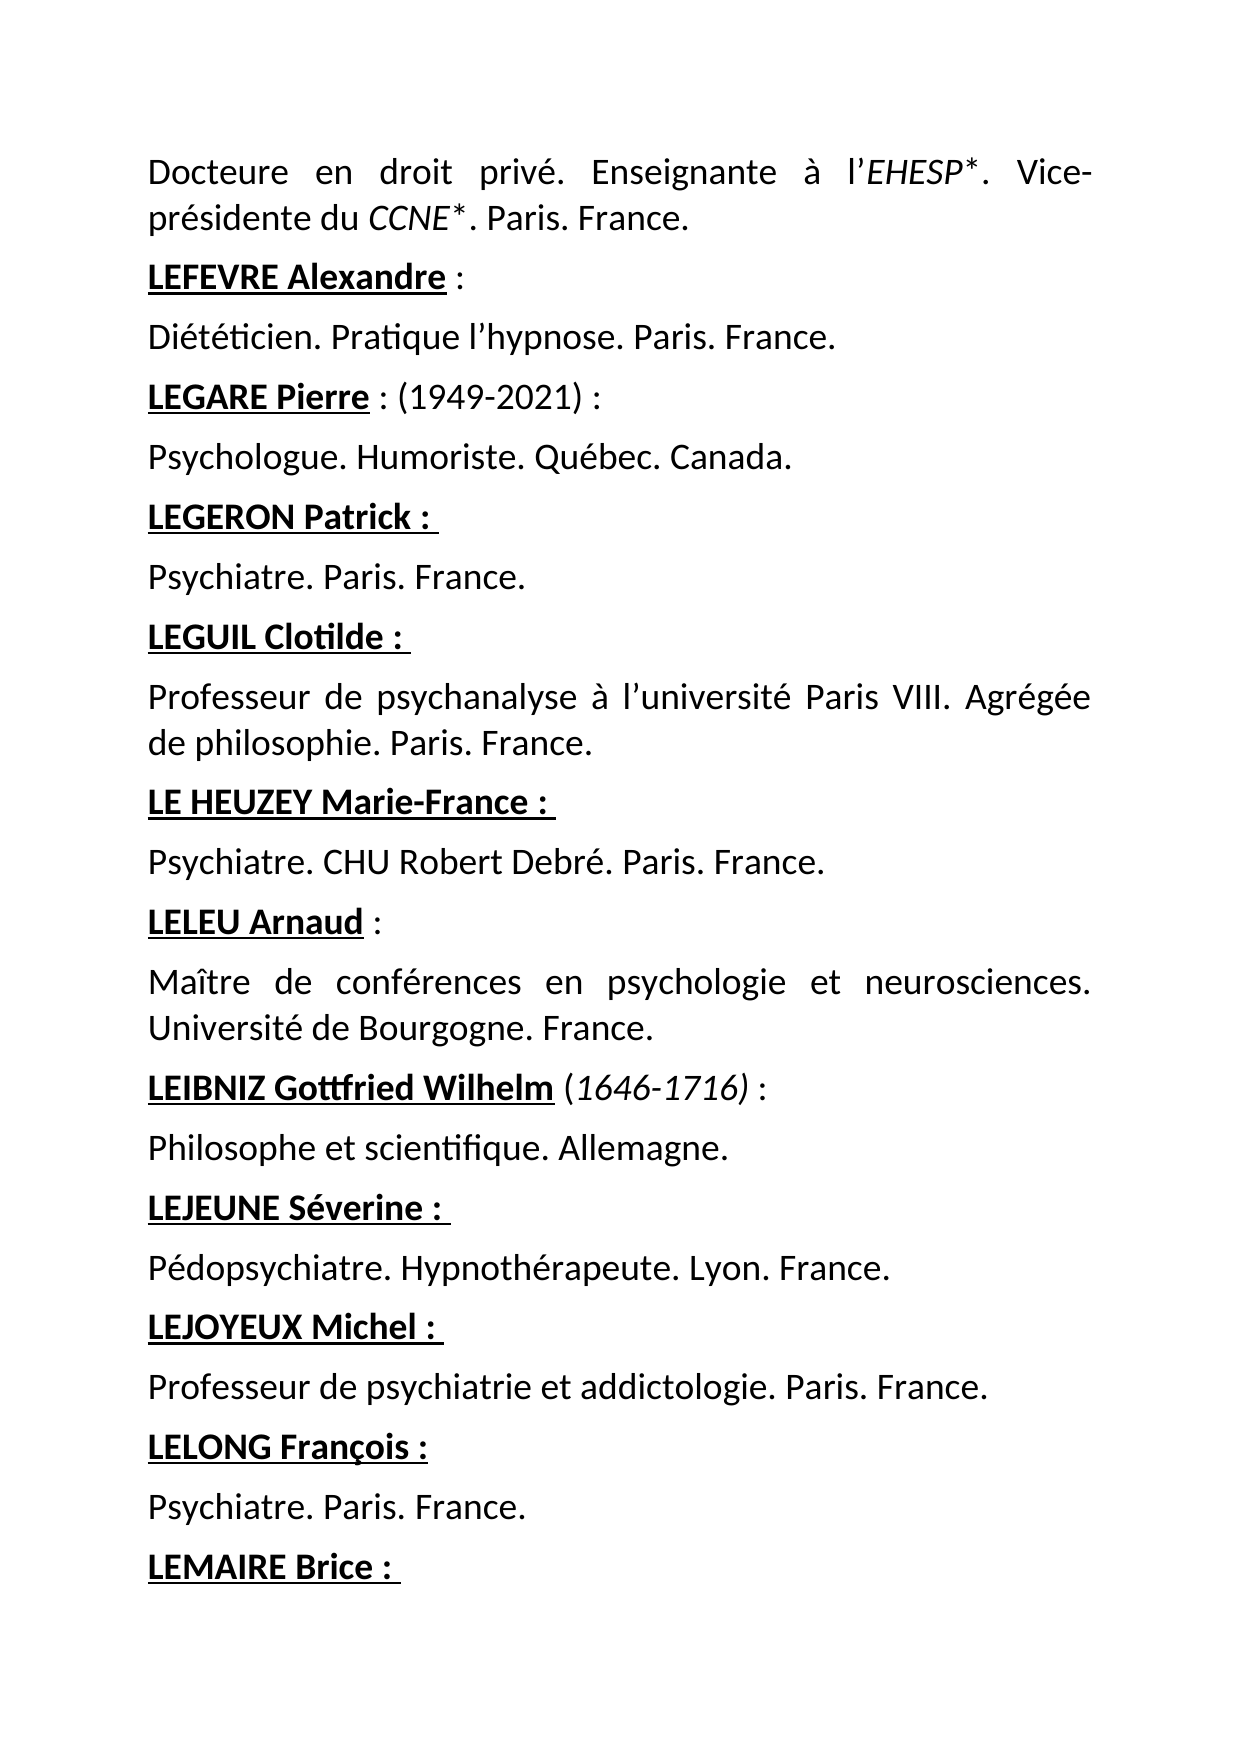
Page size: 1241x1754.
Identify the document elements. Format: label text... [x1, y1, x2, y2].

text LEIBNIZ Gottfried Wilhelm (1646-1716) : [148, 1064, 1093, 1109]
text LEJEUNE Séverine : [148, 1183, 1093, 1229]
text LEGARE Pierre : (1949-2021) : [148, 373, 1093, 419]
text Psychiatre. Paris. France. [148, 553, 1093, 599]
text LEFEVRE Alexandre : [148, 253, 1093, 299]
text Psychiatre. Paris. France. [148, 1483, 1093, 1529]
text Professeur de psychanalyse à l’université Paris VIII. Agrégée de philosophie. Paris. France. [148, 673, 1093, 764]
text LEGERON Patrick : [148, 493, 1093, 539]
text Diététicien. Pratique l’hypnose. Paris. France. [148, 313, 1093, 359]
text Psychiatre. CHU Robert Debré. Paris. France. [148, 838, 1093, 884]
text Philosophe et scientifique. Allemagne. [148, 1124, 1093, 1169]
text Psychologue. Humoriste. Québec. Canada. [148, 433, 1093, 479]
text LELONG François : [148, 1423, 1093, 1469]
text Pédopsychiatre. Hypnothérapeute. Lyon. France. [148, 1243, 1093, 1289]
text LEJOYEUX Michel : [148, 1303, 1093, 1349]
text Docteure en droit privé. Enseignante à l’EHESP*. Vice-présidente du CCNE*. Paris. France. [148, 148, 1093, 239]
text Professeur de psychiatrie et addictologie. Paris. France. [148, 1363, 1093, 1409]
text LEMAIRE Brice : [148, 1543, 1093, 1589]
text Maître de conférences en psychologie et neurosciences. Université de Bourgogne. France. [148, 958, 1093, 1050]
text LE HEUZEY Marie-France : [148, 778, 1093, 824]
text LELEU Arnaud : [148, 898, 1093, 944]
text LEGUIL Clotilde : [148, 613, 1093, 658]
